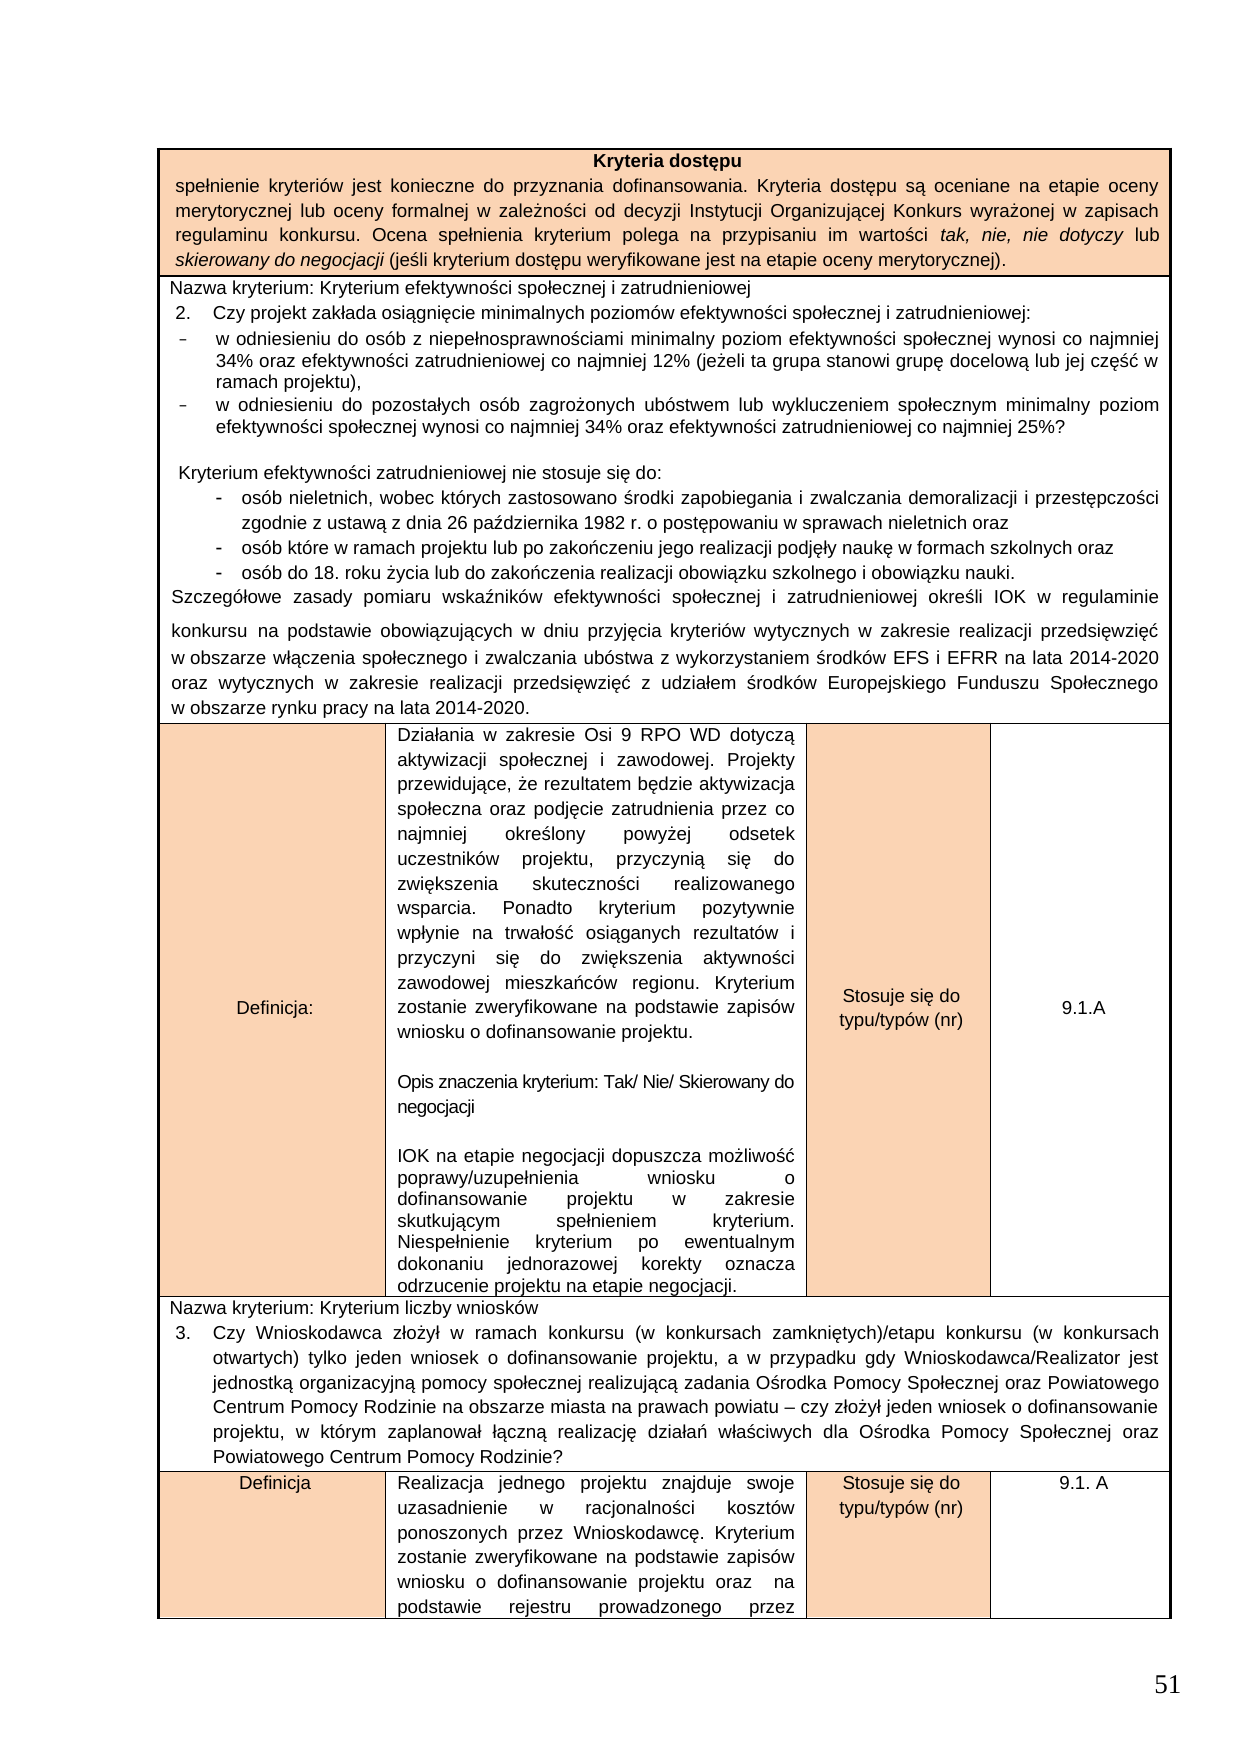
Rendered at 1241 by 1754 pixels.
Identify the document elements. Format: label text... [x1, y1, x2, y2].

table_cell 9.1. A [991, 1472, 1169, 1617]
table_cell Stosuje się do typu/typów (nr) [807, 724, 990, 1296]
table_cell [807, 1472, 990, 1617]
table_cell Kryteria dostępu spełnienie kryteriów jest konieczne do przyznania dofinansowania. Kryteria dostępu są oceniane na etapie oceny merytorycznej lub oceny formalnej w zależności od decyzji Instytucji Organizującej Konkurs wyrażonej w zapisach regulaminu konkursu. Ocena spełnienia kryterium polega na przypisaniu im wartości tak, nie, nie dotyczy lub skierowany do negocjacji (jeśli kryterium dostępu weryfikowane jest na etapie oceny merytorycznej). [160, 150, 1169, 275]
table_cell Definicja [160, 1472, 385, 1617]
table_cell Nazwa kryterium: Kryterium efektywności społecznej i zatrudnieniowej Czy projekt zakłada osiągnięcie minimalnych poziomów efektywności społecznej i zatrudnieniowej: w odniesieniu do osób z niepełnosprawnościami minimalny poziom efektywności społecznej wynosi co najmniej 34% oraz efektywności zatrudnieniowej co najmniej 12% (jeżeli ta grupa stanowi grupę docelową lub jej część w ramach projektu), w odniesieniu do pozostałych osób zagrożonych ubóstwem lub wykluczeniem społecznym minimalny poziom efektywności społecznej wynosi co najmniej 34% oraz efektywności zatrudnieniowej co najmniej 25%? Kryterium efektywności zatrudnieniowej nie stosuje się do: osób nieletnich, wobec których zastosowano środki zapobiegania i zwalczania demoralizacji i przestępczości zgodnie z ustawą z dnia 26 października 1982 r. o postępowaniu w sprawach nieletnich oraz osób które w ramach projektu lub po zakończeniu jego realizacji podjęły naukę w formach szkolnych oraz osób do 18. roku życia lub do zakończenia realizacji obowiązku szkolnego i obowiązku nauki. Szczegółowe zasady pomiaru wskaźników efektywności społecznej i zatrudnieniowej określi IOK w regulaminie konkursu na podstawie obowiązujących w dniu przyjęcia kryteriów wytycznych w zakresie realizacji przedsięwzięć w obszarze włączenia społecznego i zwalczania ubóstwa z wykorzystaniem środków EFS i EFRR na lata 2014-2020 oraz wytycznych w zakresie realizacji przedsięwzięć z udziałem środków Europejskiego Funduszu Społecznego w obszarze rynku pracy na lata 2014-2020. [160, 277, 1169, 723]
table_cell Nazwa kryterium: Kryterium liczby wniosków Czy Wnioskodawca złożył w ramach konkursu (w konkursach zamkniętych)/etapu konkursu (w konkursach otwartych) tylko jeden wniosek o dofinansowanie projektu, a w przypadku gdy Wnioskodawca/Realizator jest jednostką organizacyjną pomocy społecznej realizującą zadania Ośrodka Pomocy Społecznej oraz Powiatowego Centrum Pomocy Rodzinie na obszarze miasta na prawach powiatu – czy złożył jeden wniosek o dofinansowanie projektu, w którym zaplanował łączną realizację działań właściwych dla Ośrodka Pomocy Społecznej oraz Powiatowego Centrum Pomocy Rodzinie? [160, 1297, 1169, 1471]
table_cell Działania w zakresie Osi 9 RPO WD dotyczą aktywizacji społecznej i zawodowej. Projekty przewidujące, że rezultatem będzie aktywizacja społeczna oraz podjęcie zatrudnienia przez co najmniej określony powyżej odsetek uczestników projektu, przyczynią się do zwiększenia skuteczności realizowanego wsparcia. Ponadto kryterium pozytywnie wpłynie na trwałość osiąganych rezultatów i przyczyni się do zwiększenia aktywności zawodowej mieszkańców regionu. Kryterium zostanie zweryfikowane na podstawie zapisów wniosku o dofinansowanie projektu. Opis znaczenia kryterium: Tak/ Nie/ Skierowany do negocjacji IOK na etapie negocjacji dopuszcza możliwość poprawy/uzupełnienia wniosku o dofinansowanie projektu w zakresie skutkującym spełnieniem kryterium. Niespełnienie kryterium po ewentualnym dokonaniu jednorazowej korekty oznacza odrzucenie projektu na etapie negocjacji. [386, 724, 806, 1296]
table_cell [386, 1472, 806, 1617]
table_cell 9.1.A [991, 724, 1169, 1296]
table_cell Definicja: [160, 724, 385, 1296]
